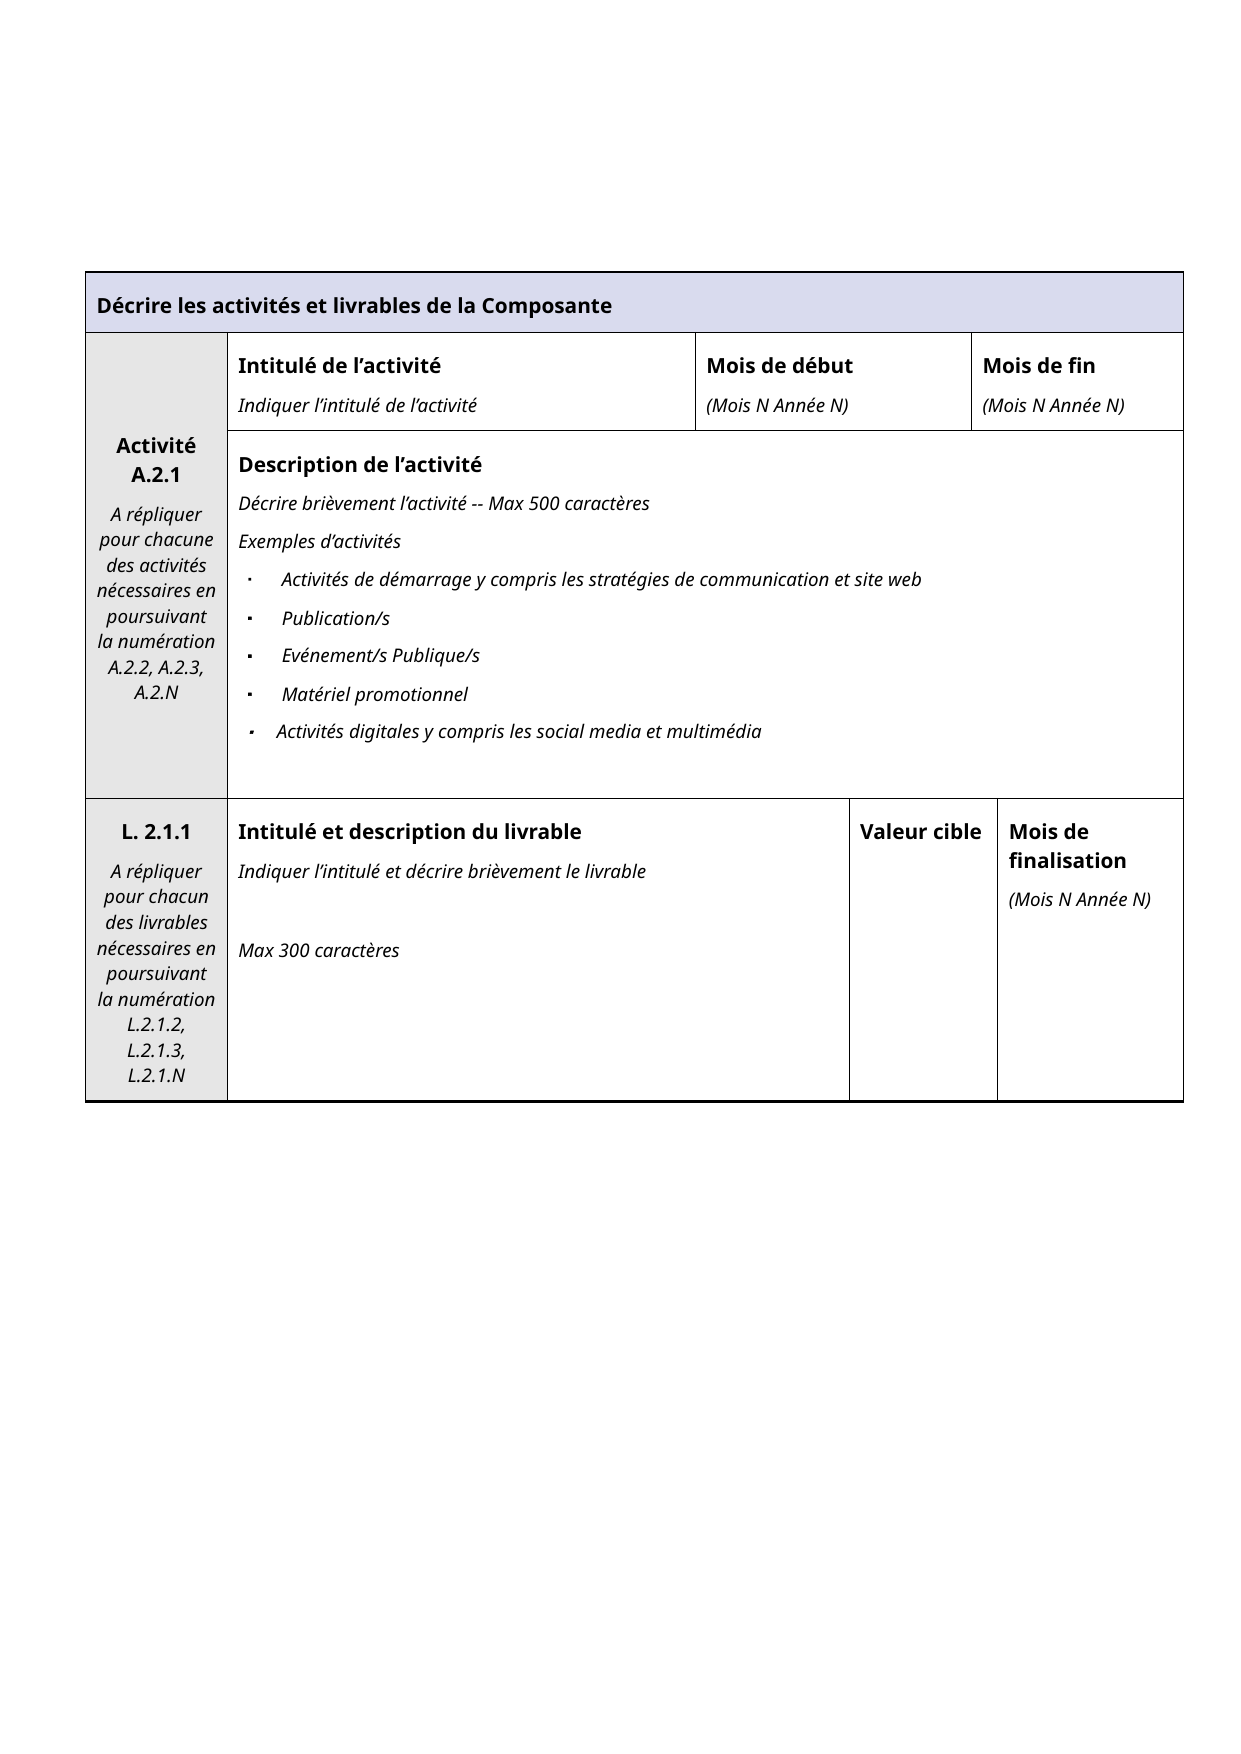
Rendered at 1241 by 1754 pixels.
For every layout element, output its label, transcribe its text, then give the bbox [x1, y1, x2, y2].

table_cell Activité A.2.1 A répliquer pour chacune des activités nécessaires en poursuivant la numération A.2.2, A.2.3, A.2.N [86, 333, 227, 798]
table_cell Intitulé et description du livrable Indiquer l’intitulé et décrire brièvement le livrable Max 300 caractères [228, 799, 849, 1100]
table_cell Intitulé de l’activité Indiquer l’intitulé de l’activité [228, 333, 695, 430]
table_cell Mois de début (Mois N Année N) [696, 333, 971, 430]
table_cell Description de l’activité Décrire brièvement l’activité -- Max 500 caractères Exemples d’activités Activités de démarrage y compris les stratégies de communication et site web Publication/s Evénement/s Publique/s Matériel promotionnel Activités digitales y compris les social media et multimédia [228, 431, 1183, 798]
table_cell Mois de finalisation (Mois N Année N) [998, 799, 1183, 1100]
table_cell L. 2.1.1 A répliquer pour chacun des livrables nécessaires en poursuivant la numération L.2.1.2, L.2.1.3, L.2.1.N [86, 799, 227, 1100]
table_header Décrire les activités et livrables de la Composante [86, 273, 1183, 332]
table_cell Valeur cible [850, 799, 997, 1100]
table_cell Mois de fin (Mois N Année N) [972, 333, 1183, 430]
